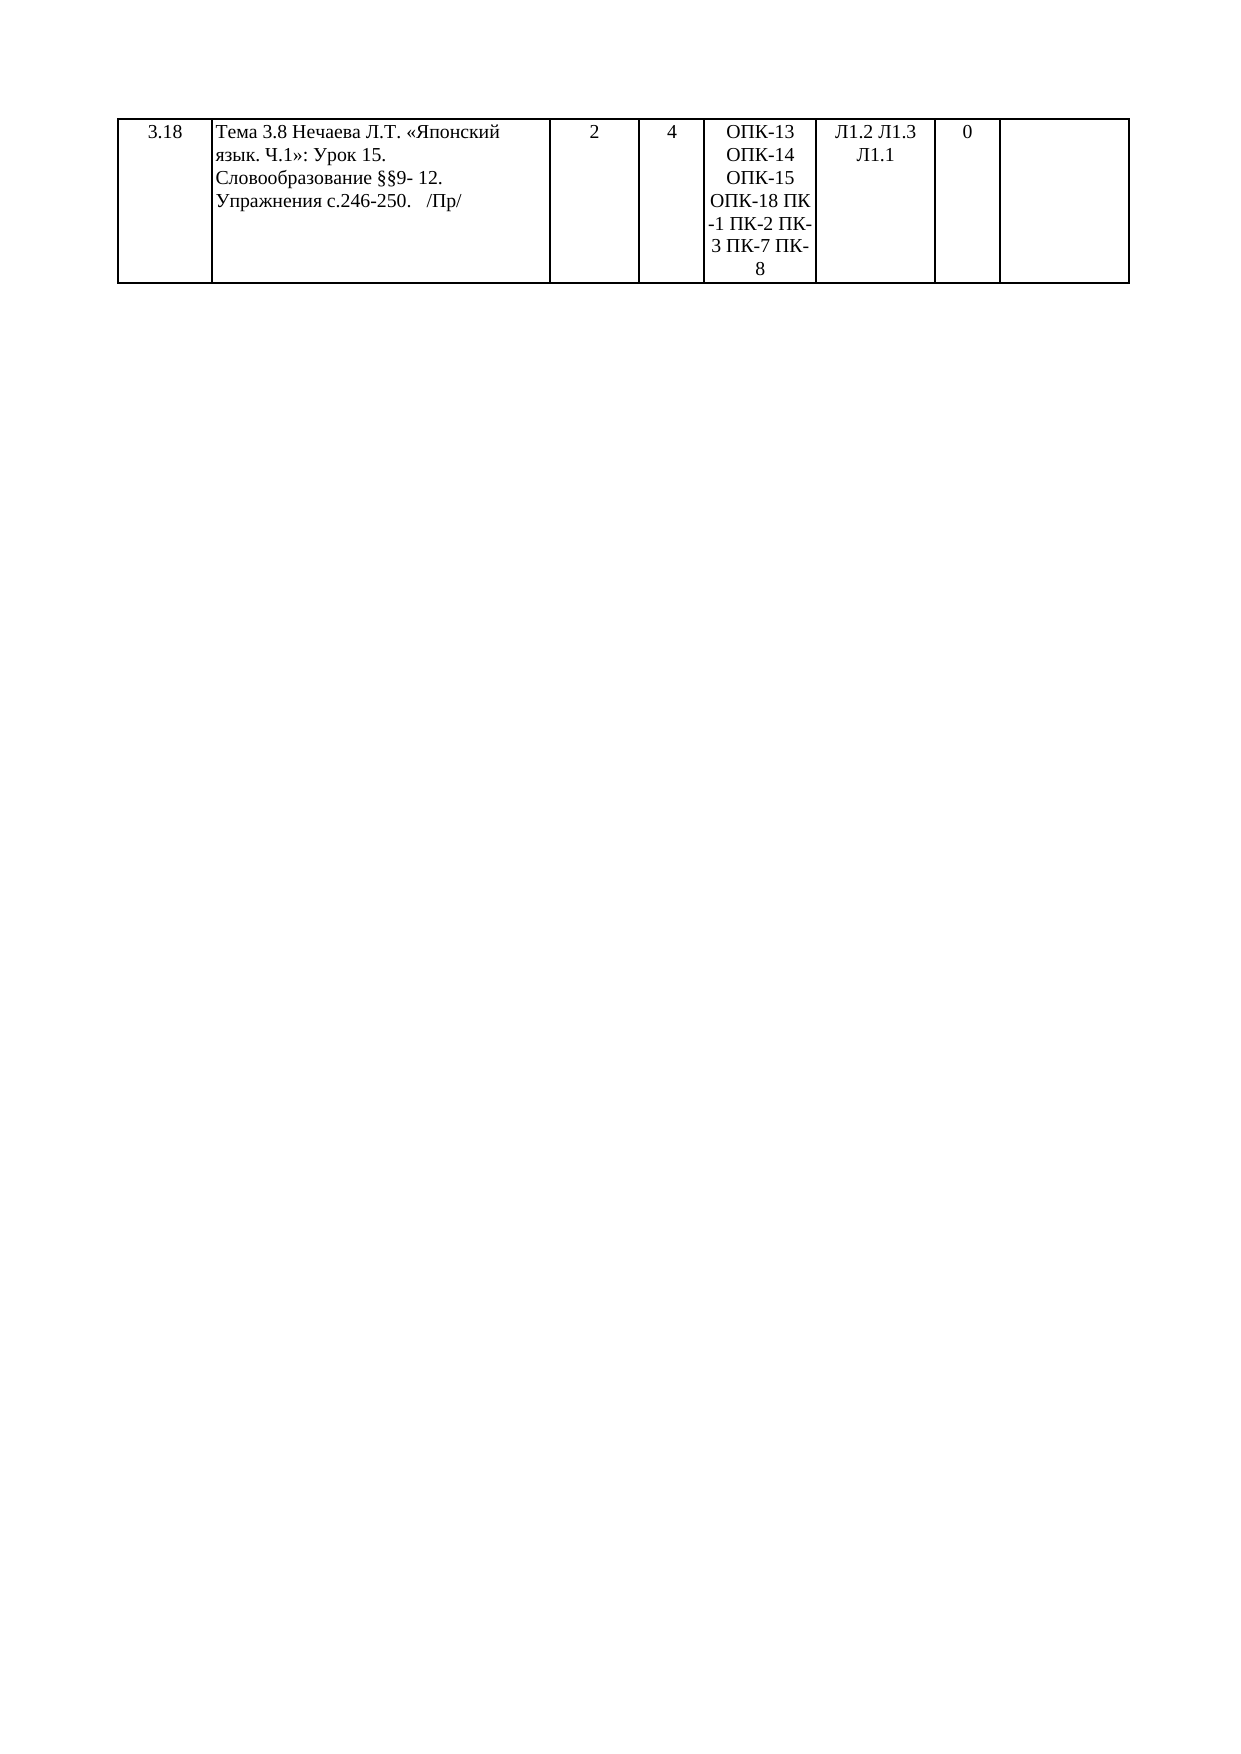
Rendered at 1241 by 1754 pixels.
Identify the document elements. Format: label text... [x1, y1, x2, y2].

table_cell 2 [551, 120, 638, 282]
table_cell Л1.2 Л1.3 Л1.1 [817, 120, 934, 282]
table_cell 0 [936, 120, 999, 282]
table_cell 4 [640, 120, 703, 282]
table_cell [1001, 120, 1128, 282]
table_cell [705, 120, 815, 282]
table_cell Тема 3.8 Нечаева Л.Т. «Японский язык. Ч.1»: Урок 15. Словообразование §§9- 12. Упражнения с.246-250. /Пр/ [213, 120, 549, 282]
table_cell 3.18 [119, 120, 211, 282]
